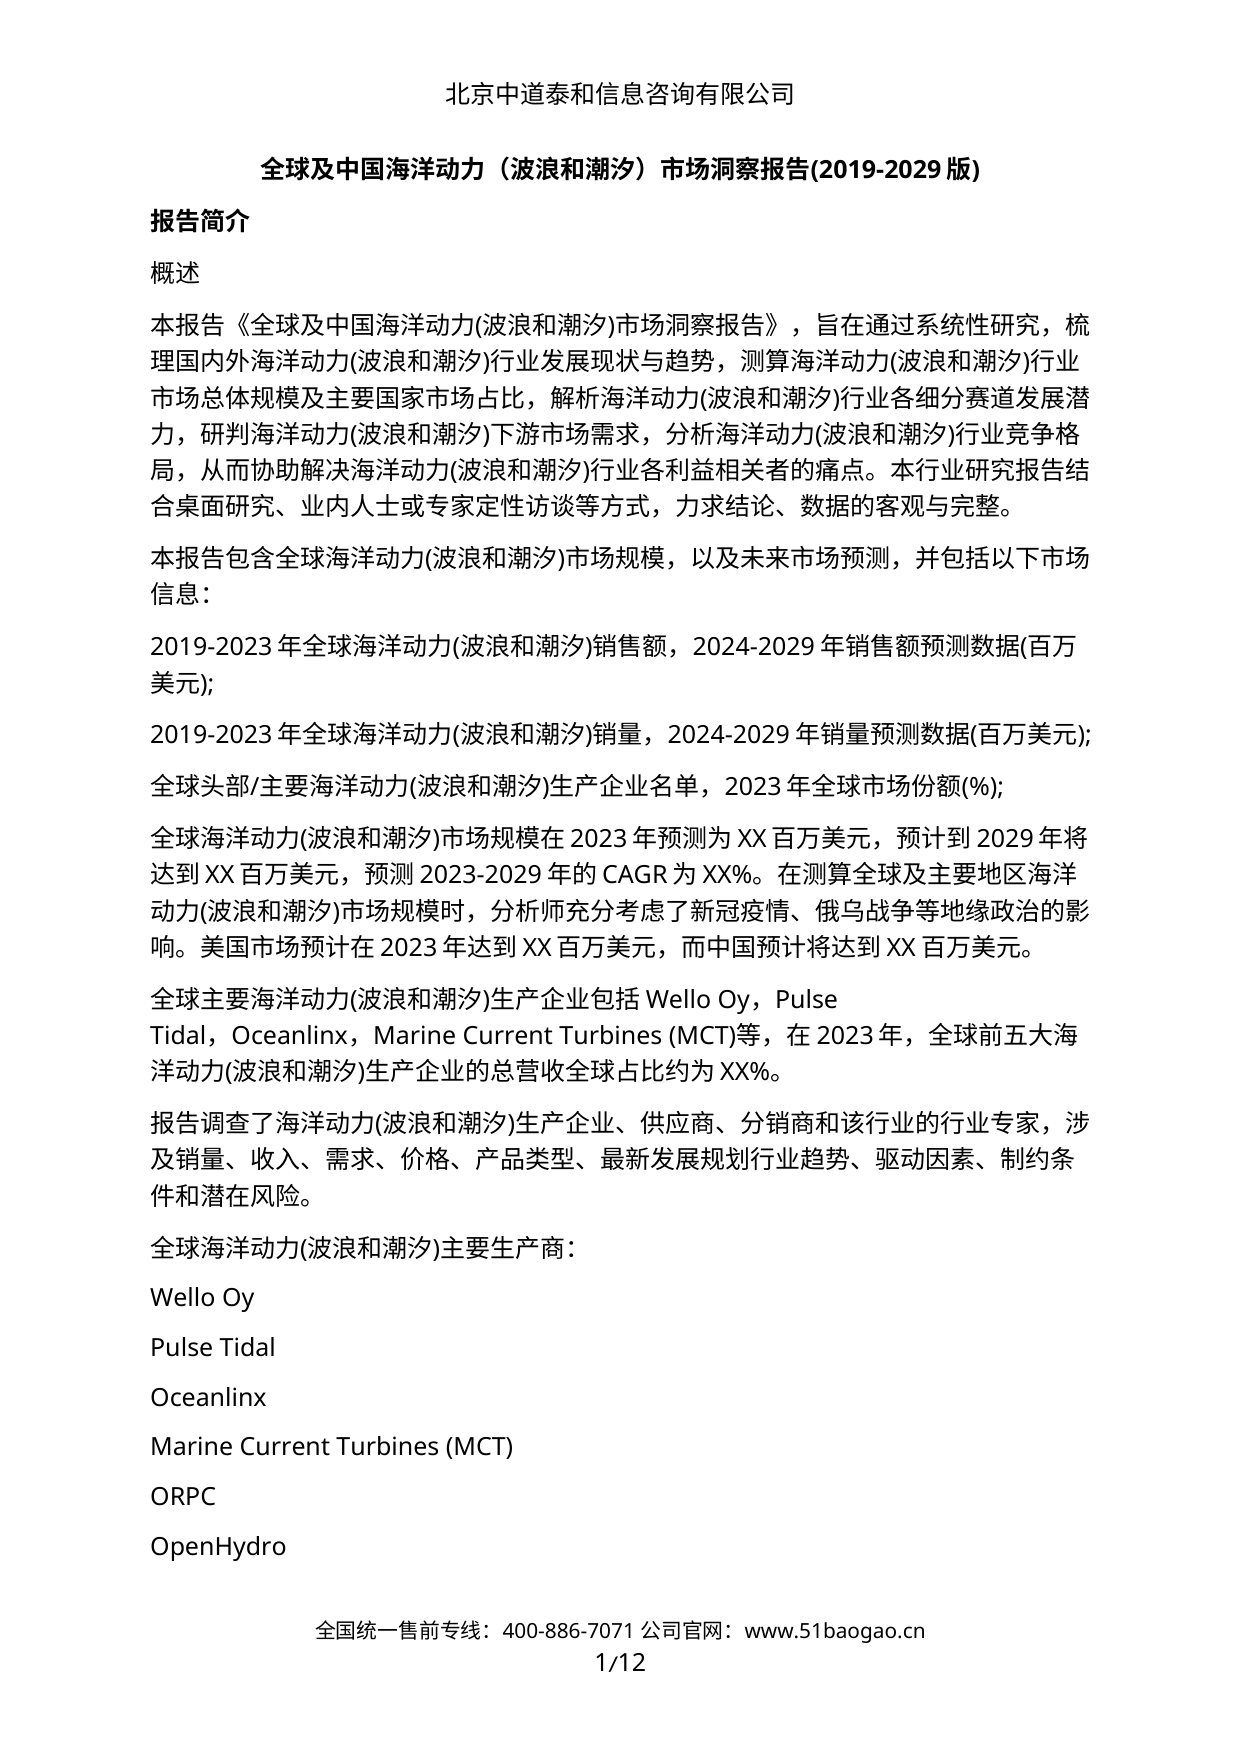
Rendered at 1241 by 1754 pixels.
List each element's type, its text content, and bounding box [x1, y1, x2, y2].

text OpenHydro [150, 1528, 1090, 1562]
text 本报告包含全球海洋动力(波浪和潮汐)市场规模，以及未来市场预测，并包括以下市场信息： [150, 539, 1090, 611]
text 2019-2023年全球海洋动力(波浪和潮汐)销量，2024-2029年销量预测数据(百万美元); [150, 715, 1090, 751]
text Pulse Tidal [150, 1330, 1090, 1364]
text ORPC [150, 1479, 1090, 1513]
text 报告简介 [150, 202, 1090, 238]
text 全球及中国海洋动力（波浪和潮汐）市场洞察报告(2019-2029版) [150, 150, 1090, 186]
text Wello Oy [150, 1280, 1090, 1314]
text 2019-2023年全球海洋动力(波浪和潮汐)销售额，2024-2029年销售额预测数据(百万美元); [150, 627, 1090, 699]
text Oceanlinx [150, 1379, 1090, 1413]
text 全球海洋动力(波浪和潮汐)市场规模在2023年预测为XX百万美元，预计到2029年将达到XX百万美元，预测2023-2029年的CAGR为XX%。在测算全球及主要地区海洋动力(波浪和潮汐)市场规模时，分析师充分考虑了新冠疫情、俄乌战争等地缘政治的影响。美国市场预计在2023年达到XX百万美元，而中国预计将达到XX百万美元。 [150, 819, 1090, 964]
text 全球主要海洋动力(波浪和潮汐)生产企业包括 Wello Oy，Pulse Tidal，Oceanlinx，Marine Current Turbines (MCT)等，在2023年，全球前五大海洋动力(波浪和潮汐)生产企业的总营收全球占比约为XX%。 [150, 979, 1090, 1088]
text 全球头部/主要海洋动力(波浪和潮汐)生产企业名单，2023年全球市场份额(%); [150, 767, 1090, 803]
text 本报告《全球及中国海洋动力(波浪和潮汐)市场洞察报告》，旨在通过系统性研究，梳理国内外海洋动力(波浪和潮汐)行业发展现状与趋势，测算海洋动力(波浪和潮汐)行业市场总体规模及主要国家市场占比，解析海洋动力(波浪和潮汐)行业各细分赛道发展潜力，研判海洋动力(波浪和潮汐)下游市场需求，分析海洋动力(波浪和潮汐)行业竞争格局，从而协助解决海洋动力(波浪和潮汐)行业各利益相关者的痛点。本行业研究报告结合桌面研究、业内人士或专家定性访谈等方式，力求结论、数据的客观与完整。 [150, 306, 1090, 523]
text 概述 [150, 254, 1090, 290]
text 全球海洋动力(波浪和潮汐)主要生产商： [150, 1228, 1090, 1264]
text Marine Current Turbines (MCT) [150, 1429, 1090, 1463]
text 报告调查了海洋动力(波浪和潮汐)生产企业、供应商、分销商和该行业的行业专家，涉及销量、收入、需求、价格、产品类型、最新发展规划行业趋势、驱动因素、制约条件和潜在风险。 [150, 1104, 1090, 1212]
